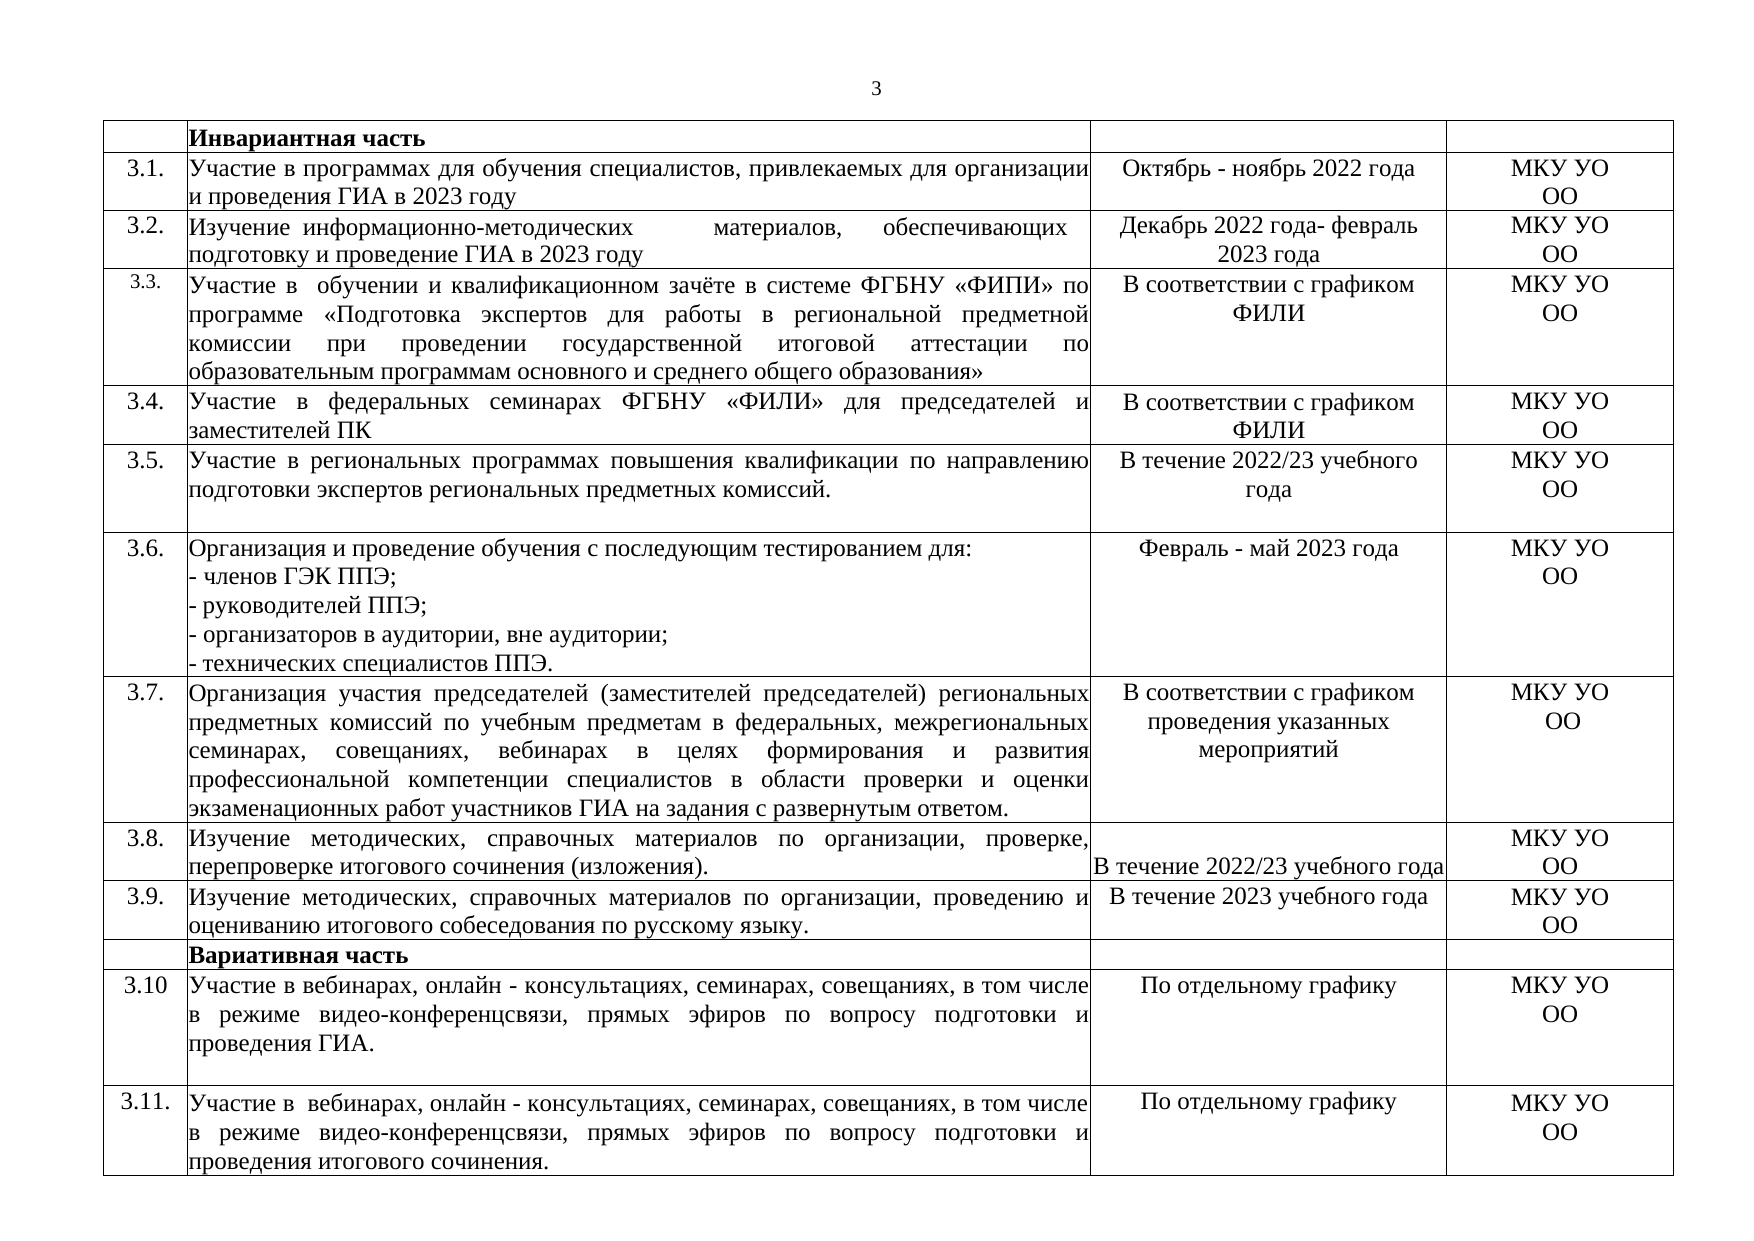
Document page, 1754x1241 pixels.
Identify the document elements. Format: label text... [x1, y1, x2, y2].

table_cell В соответствии с графиком проведения указанных мероприятий [1091, 677, 1446, 822]
table_cell 3.3. [104, 269, 187, 385]
table_cell [1091, 940, 1446, 969]
table_cell Участие в обучении и квалификационном зачёте в системе ФГБНУ «ФИПИ» по программе «Подготовка экспертов для работы в региональной предметной комиссии при проведении государственной итоговой аттестации по образовательным программам основного и среднего общего образования» [188, 269, 1090, 385]
table_cell 3.6. [104, 533, 187, 676]
table_cell В соответствии с графиком ФИЛИ [1091, 386, 1446, 444]
table_cell МКУ УО ОО [1447, 677, 1673, 822]
table_cell МКУ УО ОО [1447, 1086, 1673, 1174]
table_cell 3.1. [104, 153, 187, 209]
table_cell 3.4. [104, 386, 187, 444]
table_cell По отдельному графику [1091, 1086, 1446, 1174]
table_cell Изучение методических, справочных материалов по организации, проверке, перепроверке итогового сочинения (изложения). [188, 823, 1090, 880]
table_cell МКУ УО ОО [1447, 211, 1673, 268]
table_header [104, 121, 187, 152]
table_cell Участие в программах для обучения специалистов, привлекаемых для организации и проведения ГИА в 2023 году [188, 153, 1090, 209]
table_cell [104, 940, 187, 969]
table_cell Участие в вебинарах, онлайн - консультациях, семинарах, совещаниях, в том числе в режиме видео-конференцсвязи, прямых эфиров по вопросу подготовки и проведения ГИА. [188, 970, 1090, 1085]
table_cell МКУ УО ОО [1447, 445, 1673, 532]
table_cell МКУ УО ОО [1447, 881, 1673, 939]
table_cell Участие в вебинарах, онлайн - консультациях, семинарах, совещаниях, в том числе в режиме видео-конференцсвязи, прямых эфиров по вопросу подготовки и проведения итогового сочинения. [188, 1086, 1090, 1174]
table_header [1091, 121, 1446, 152]
table_cell Участие в федеральных семинарах ФГБНУ «ФИЛИ» для председателей и заместителей ПК [188, 386, 1090, 444]
table_cell Организация и проведение обучения с последующим тестированием для: членов ГЭК ППЭ; руководителей ППЭ; организаторов в аудитории, вне аудитории; технических специалистов ППЭ. [188, 533, 1090, 676]
table_cell Изучение информационно-методических материалов, обеспечивающих подготовку и проведение ГИА в 2023 году [188, 211, 1090, 268]
table_cell По отдельному графику [1091, 970, 1446, 1085]
table_cell 3.10 [104, 970, 187, 1085]
table_cell МКУ УО ОО [1447, 153, 1673, 209]
table_cell В соответствии с графиком ФИЛИ [1091, 269, 1446, 385]
table_cell В течение 2022/23 учебного года [1091, 823, 1446, 880]
table_cell 3.5. [104, 445, 187, 532]
table_cell 3.11. [104, 1086, 187, 1174]
table_cell 3.7. [104, 677, 187, 822]
table_cell Участие в региональных программах повышения квалификации по направлению подготовки экспертов региональных предметных комиссий. [188, 445, 1090, 532]
table_cell МКУ УО ОО [1447, 269, 1673, 385]
table_cell 3.2. [104, 211, 187, 268]
table_header Инвариантная часть [188, 121, 1090, 152]
table_cell Изучение методических, справочных материалов по организации, проведению и оцениванию итогового собеседования по русскому языку. [188, 881, 1090, 939]
table_cell МКУ УО ОО [1447, 533, 1673, 676]
table_cell МКУ УО ОО [1447, 823, 1673, 880]
table_header [1447, 121, 1673, 152]
table_cell Февраль - май 2023 года [1091, 533, 1446, 676]
table_cell В течение 2023 учебного года [1091, 881, 1446, 939]
table_cell 3.9. [104, 881, 187, 939]
table_cell [1447, 940, 1673, 969]
table_cell МКУ УО ОО [1447, 970, 1673, 1085]
table_cell Декабрь 2022 года- февраль 2023 года [1091, 211, 1446, 268]
table_cell В течение 2022/23 учебного года [1091, 445, 1446, 532]
table_cell 3.8. [104, 823, 187, 880]
table_cell Октябрь - ноябрь 2022 года [1091, 153, 1446, 209]
table_cell Организация участия председателей (заместителей председателей) региональных предметных комиссий по учебным предметам в федеральных, межрегиональных семинарах, совещаниях, вебинарах в целях формирования и развития профессиональной компетенции специалистов в области проверки и оценки экзаменационных работ участников ГИА на задания с развернутым ответом. [188, 677, 1090, 822]
table_cell МКУ УО ОО [1447, 386, 1673, 444]
table_cell Вариативная часть [188, 940, 1090, 969]
